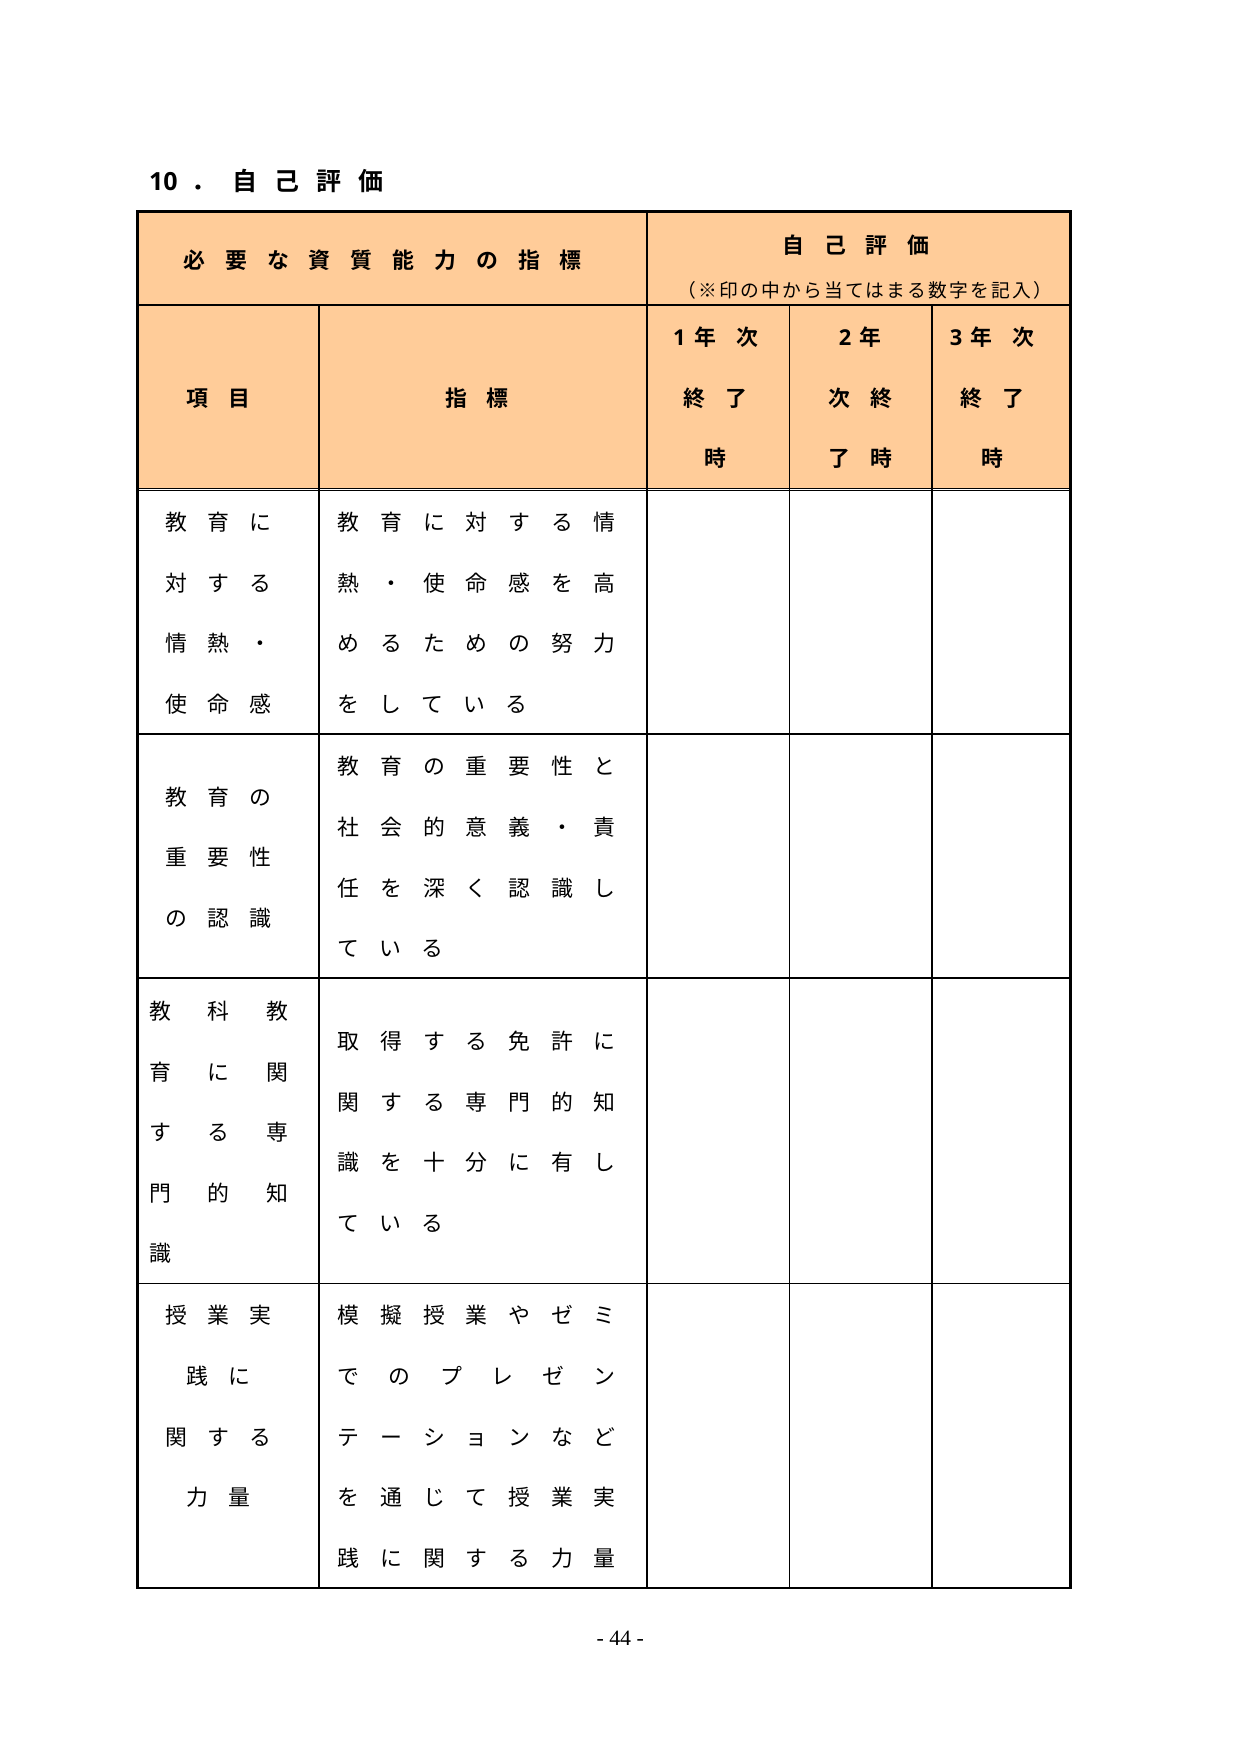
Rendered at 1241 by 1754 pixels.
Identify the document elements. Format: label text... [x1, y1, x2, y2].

table_cell 教育の重要性と社会的意義・責任を深く認識している [320, 735, 646, 977]
table_cell [648, 1284, 789, 1587]
table_cell [790, 735, 931, 977]
table_cell [933, 491, 1069, 733]
table_cell 教育に対する情熱・使命感を高めるための努力をしている [320, 491, 646, 733]
table_cell 3年次終了時 [933, 306, 1069, 488]
table_cell [933, 735, 1069, 977]
table_cell 教科教育に関する専門的知識 [139, 979, 318, 1282]
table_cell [320, 1284, 646, 1587]
table_cell 1年次終了時 [648, 306, 789, 488]
table_cell 2年次終了時 [790, 306, 931, 488]
table_header 必要な資質能力の指標 [139, 213, 646, 304]
table_cell 教育の重要性の認識 [139, 735, 318, 977]
table_cell [790, 491, 931, 733]
table_cell [933, 979, 1069, 1282]
table_cell [648, 735, 789, 977]
table_cell [790, 979, 931, 1282]
text 10．自己評価 [149, 149, 1091, 210]
table_cell 項目 [139, 306, 318, 488]
table_cell [648, 979, 789, 1282]
table_cell 教育に対する 情熱・使命感 [139, 491, 318, 733]
table_cell 授業実践に 関する力量 [139, 1284, 318, 1587]
table_cell [790, 1284, 931, 1587]
table_cell 取得する免許に関する専門的知識を十分に有している [320, 979, 646, 1282]
table_cell [648, 491, 789, 733]
table_cell [933, 1284, 1069, 1587]
table_cell 指標 [320, 306, 646, 488]
table_header 自己評価 （※印の中から当てはまる数字を記入） [648, 213, 1069, 304]
